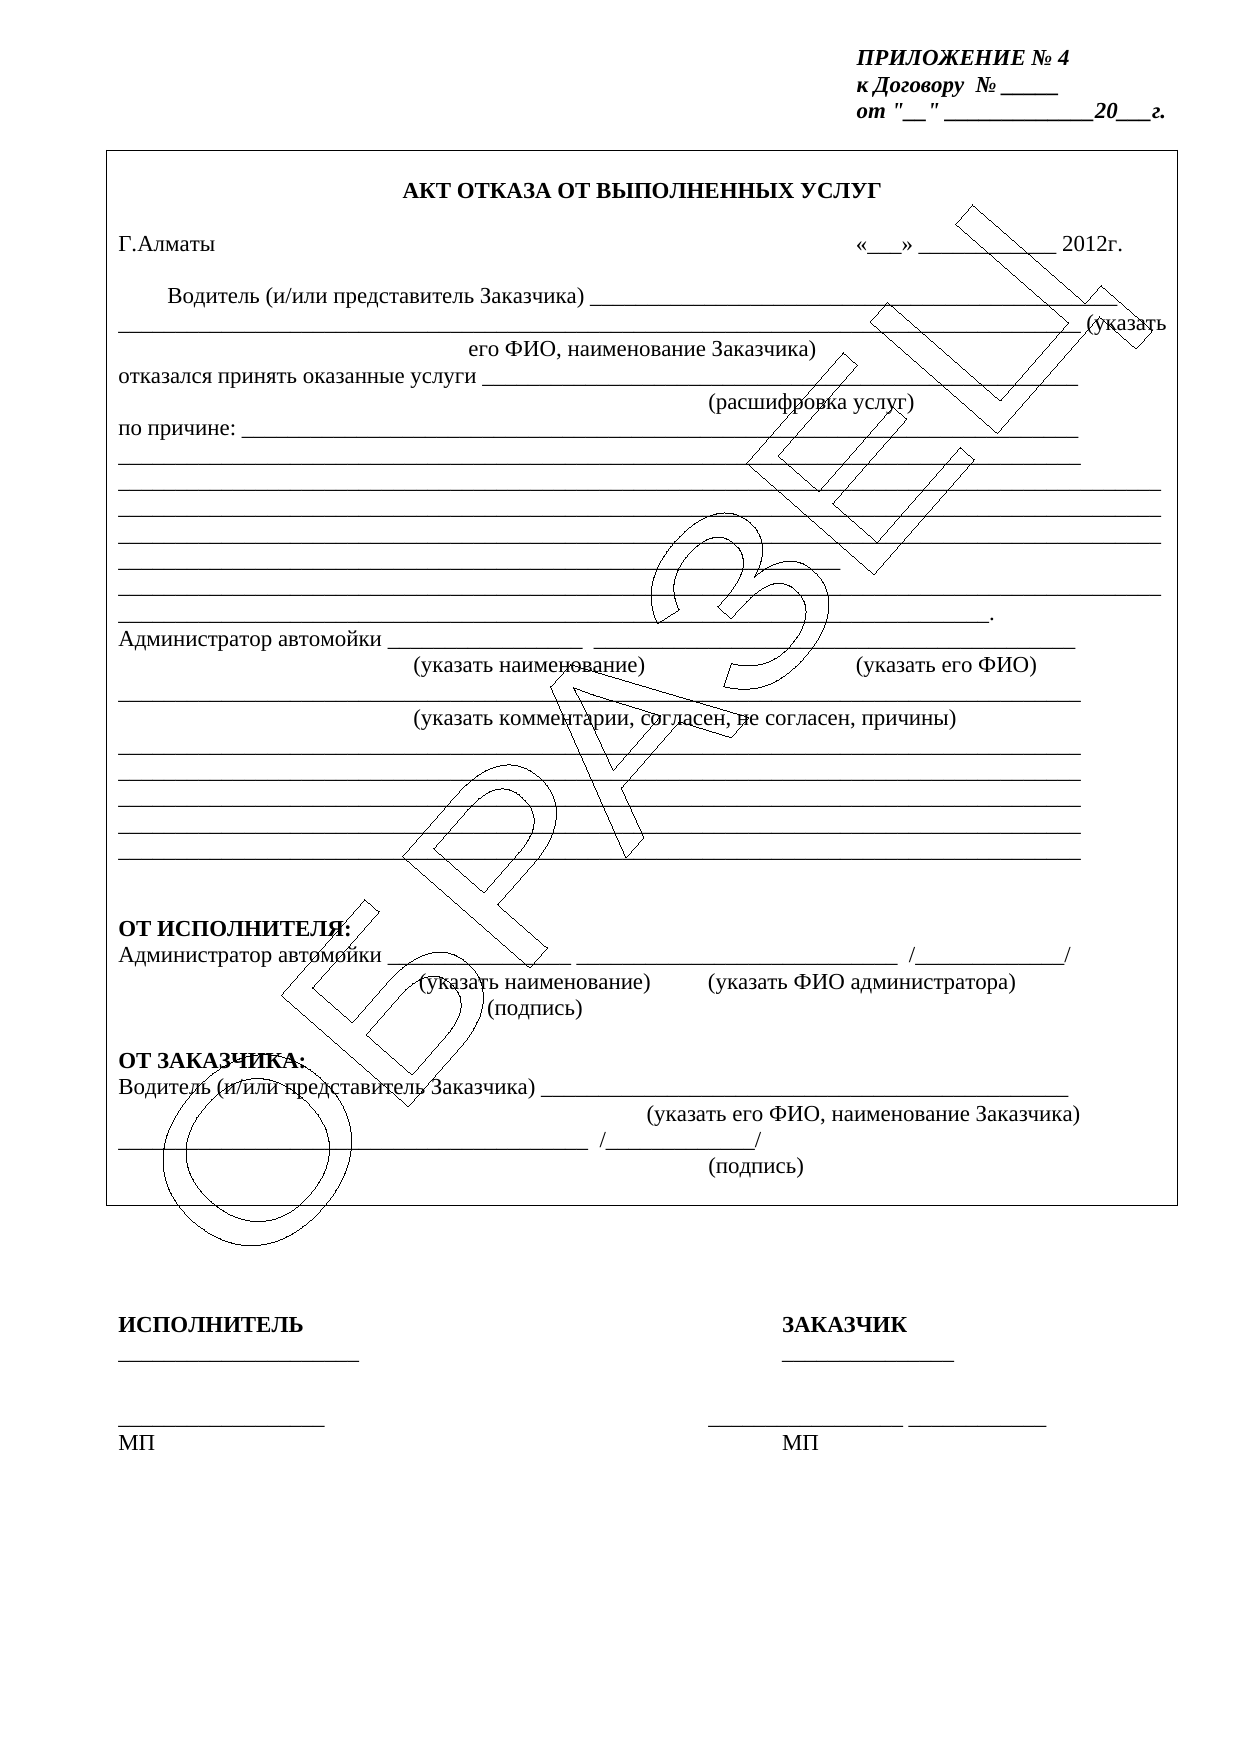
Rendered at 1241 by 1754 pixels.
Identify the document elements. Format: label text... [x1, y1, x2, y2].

text МП МП [118, 1429, 1166, 1456]
text _____________________ _______________ [118, 1338, 1166, 1364]
text к Договору № _____ [128, 71, 1166, 97]
table_header АКТ ОТКАЗА ОТ ВЫПОЛНЕННЫХ УСЛУГ Г.Алматы «___» ____________ 2012г. Водитель (и/или представитель Заказчика) ______________________________________________ ____________________________________________________________________________________ (указать его ФИО, наименование Заказчика) отказался принять оказанные услуги ____________________________________________________ (расшифровка услуг) по причине: _________________________________________________________________________ ____________________________________________________________________________________ ________________________________________________________________________________________________________________________________________________________________________________________________________________________________________________________________________________________________________________________________________________ _______________________________________________________________________________________________________________________________________________________________________. Администратор автомойки _________________ __________________________________________ (указать наименование) (указать его ФИО) ____________________________________________________________________________________ (указать комментарии, согласен, не согласен, причины) ____________________________________________________________________________________ ____________________________________________________________________________________ ____________________________________________________________________________________ ____________________________________________________________________________________ ____________________________________________________________________________________ ОТ ИСПОЛНИТЕЛЯ: Администратор автомойки ________________ ____________________________ /_____________/ (указать наименование) (указать ФИО администратора) (подпись) ОТ ЗАКАЗЧИКА: Водитель (и/или представитель Заказчика) ______________________________________________ (указать его ФИО, наименование Заказчика) _________________________________________ /_____________/ (подпись) [107, 151, 1177, 1205]
text ИСПОЛНИТЕЛЬ ЗАКАЗЧИК [118, 1311, 1166, 1338]
text ПРИЛОЖЕНИЕ № 4 [128, 44, 1166, 71]
text __________________ _________________ ____________ [118, 1403, 1166, 1429]
text от "__" _____________20___г. [128, 97, 1166, 123]
